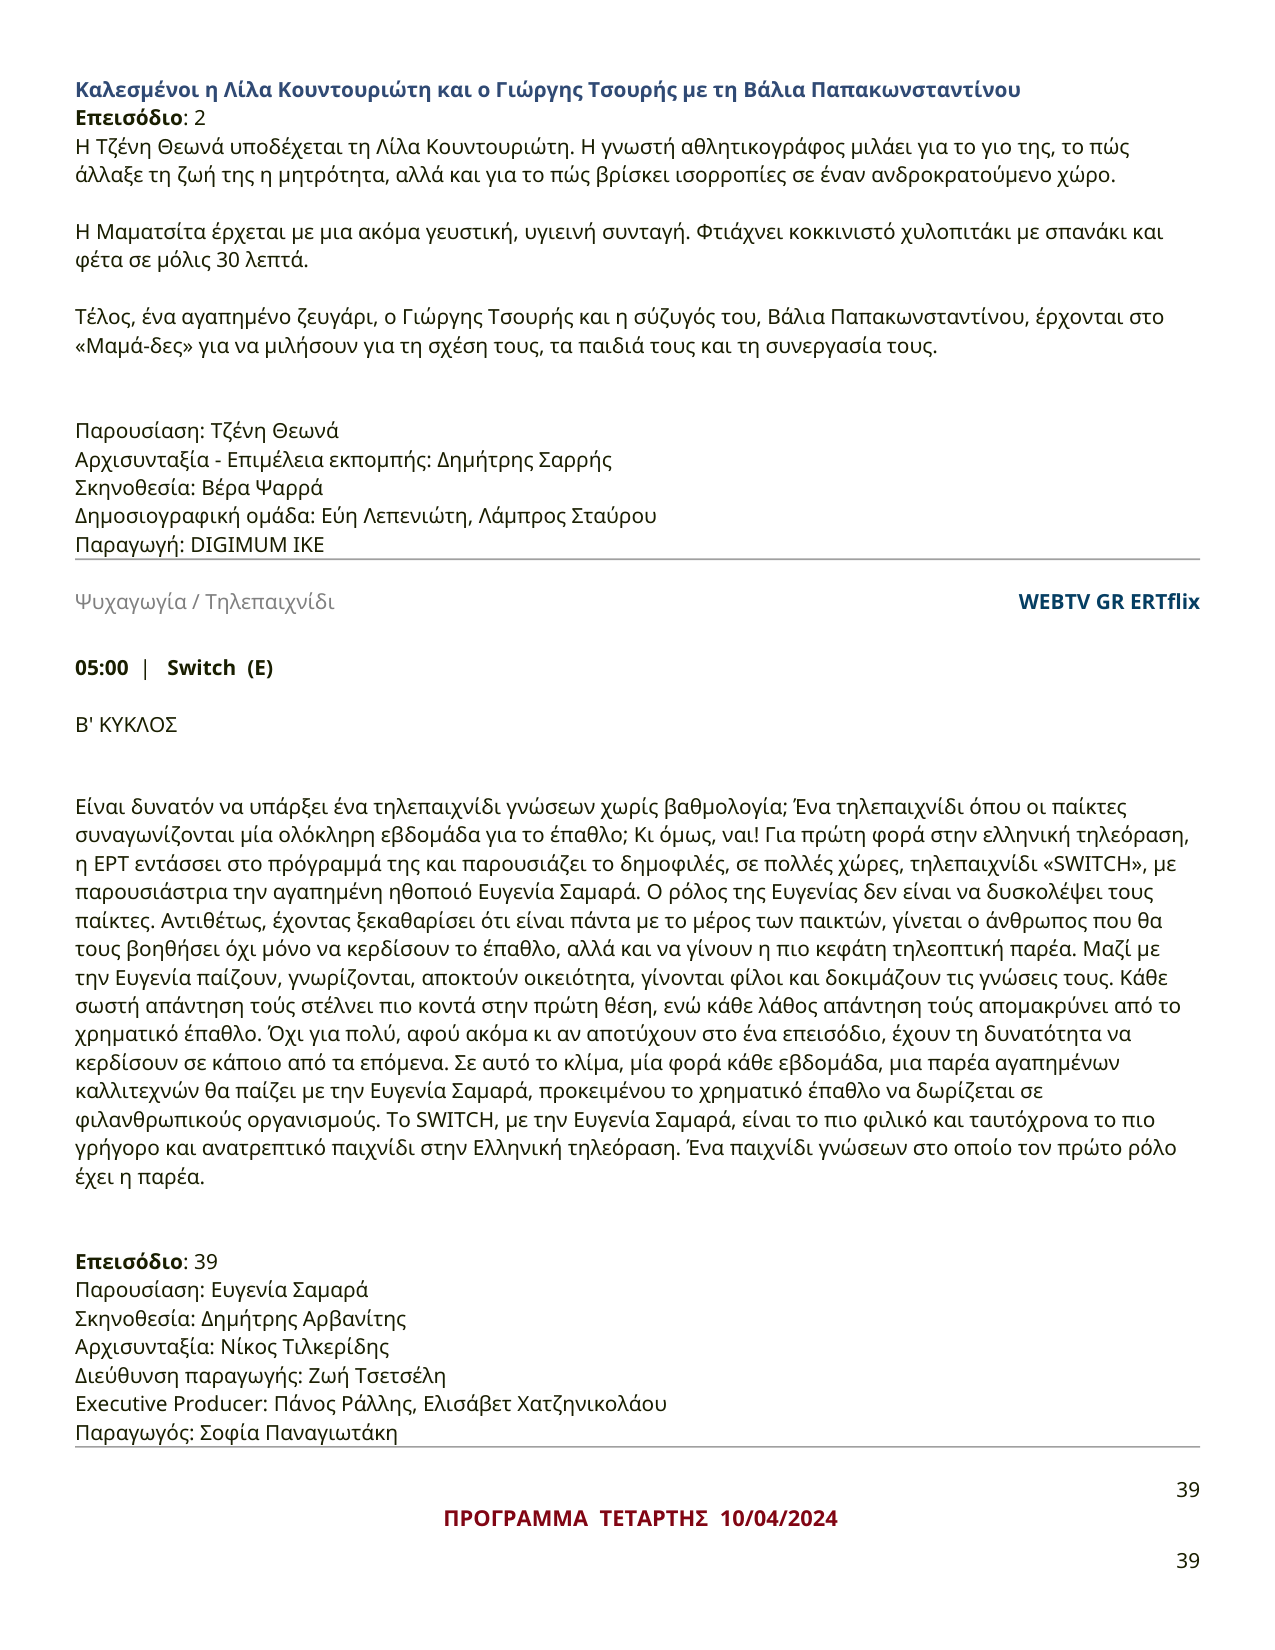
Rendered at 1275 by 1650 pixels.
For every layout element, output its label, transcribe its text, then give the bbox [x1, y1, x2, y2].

text 05:00 | Switch (E) Β' ΚΥΚΛΟΣ [75, 616, 1200, 767]
text ΠΡΟΓΡΑΜΜΑ ΤΕΤΑΡΤΗΣ 10/04/2024 [75, 1503, 1200, 1533]
text Η Τζένη Θεωνά υποδέχεται τη Λίλα Κουντουριώτη. Η γνωστή αθλητικογράφος μιλάει για το γιο της, το πώς άλλαξε τη ζωή της η μητρότητα, αλλά και για το πώς βρίσκει ισορροπίες σε έναν ανδροκρατούμενο χώρο. Η Μαματσίτα έρχεται με μια ακόμα γευστική, υγιεινή συνταγή. Φτιάχνει κοκκινιστό χυλοπιτάκι με σπανάκι και φέτα σε μόλις 30 λεπτά. Τέλος, ένα αγαπημένο ζευγάρι, ο Γιώργης Τσουρής και η σύζυγός του, Βάλια Παπακωνσταντίνου, έρχονται στο «Μαμά-δες» για να μιλήσουν για τη σχέση τους, τα παιδιά τους και τη συνεργασία τους. [75, 132, 1200, 359]
text Παρουσίαση: Τζένη Θεωνά Αρχισυνταξία - Επιμέλεια εκπομπής: Δημήτρης Σαρρής Σκηνοθεσία: Βέρα Ψαρρά Δημοσιογραφική ομάδα: Εύη Λεπενιώτη, Λάμπρος Σταύρου Παραγωγή: DIGIMUM IKE [75, 359, 1200, 558]
text Είναι δυνατόν να υπάρξει ένα τηλεπαιχνίδι γνώσεων χωρίς βαθμολογία; Ένα τηλεπαιχνίδι όπου οι παίκτες συναγωνίζονται μία ολόκληρη εβδομάδα για το έπαθλο; Κι όμως, ναι! Για πρώτη φορά στην ελληνική τηλεόραση, η ΕΡΤ εντάσσει στο πρόγραμμά της και παρουσιάζει το δημοφιλές, σε πολλές χώρες, τηλεπαιχνίδι «SWITCH», με παρουσιάστρια την αγαπημένη ηθοποιό Ευγενία Σαμαρά. Ο ρόλος της Ευγενίας δεν είναι να δυσκολέψει τους παίκτες. Αντιθέτως, έχοντας ξεκαθαρίσει ότι είναι πάντα με το μέρος των παικτών, γίνεται ο άνθρωπος που θα τους βοηθήσει όχι μόνο να κερδίσουν το έπαθλο, αλλά και να γίνουν η πιο κεφάτη τηλεοπτική παρέα. Μαζί με την Ευγενία παίζουν, γνωρίζονται, αποκτούν οικειότητα, γίνονται φίλοι και δοκιμάζουν τις γνώσεις τους. Κάθε σωστή απάντηση τούς στέλνει πιο κοντά στην πρώτη θέση, ενώ κάθε λάθος απάντηση τούς απομακρύνει από το χρηματικό έπαθλο. Όχι για πολύ, αφού ακόμα κι αν αποτύχουν στο ένα επεισόδιο, έχουν τη δυνατότητα να κερδίσουν σε κάποιο από τα επόμενα. Σε αυτό το κλίμα, μία φορά κάθε εβδομάδα, μια παρέα αγαπημένων καλλιτεχνών θα παίζει με την Ευγενία Σαμαρά, προκειμένου το χρηματικό έπαθλο να δωρίζεται σε φιλανθρωπικούς οργανισμούς. Το SWITCH, με την Ευγενία Σαμαρά, είναι το πιο φιλικό και ταυτόχρονα το πιο γρήγορο και ανατρεπτικό παιχνίδι στην Ελληνική τηλεόραση. Ένα παιχνίδι γνώσεων στο οποίο τον πρώτο ρόλο έχει η παρέα. [75, 792, 1200, 1190]
table_header Ψυχαγωγία / Τηλεπαιχνίδι [75, 587, 637, 616]
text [75, 75, 1200, 132]
table_header WEBTV GR ERTflix [638, 587, 1200, 616]
text Eπεισόδιο: 39 Παρουσίαση: Ευγενία Σαμαρά Σκηνοθεσία: Δημήτρης Αρβανίτης Αρχισυνταξία: Νίκος Τιλκερίδης Διεύθυνση παραγωγής: Ζωή Τσετσέλη Executive Producer: Πάνος Ράλλης, Ελισάβετ Χατζηνικολάου Παραγωγός: Σοφία Παναγιωτάκη [75, 1190, 1200, 1446]
